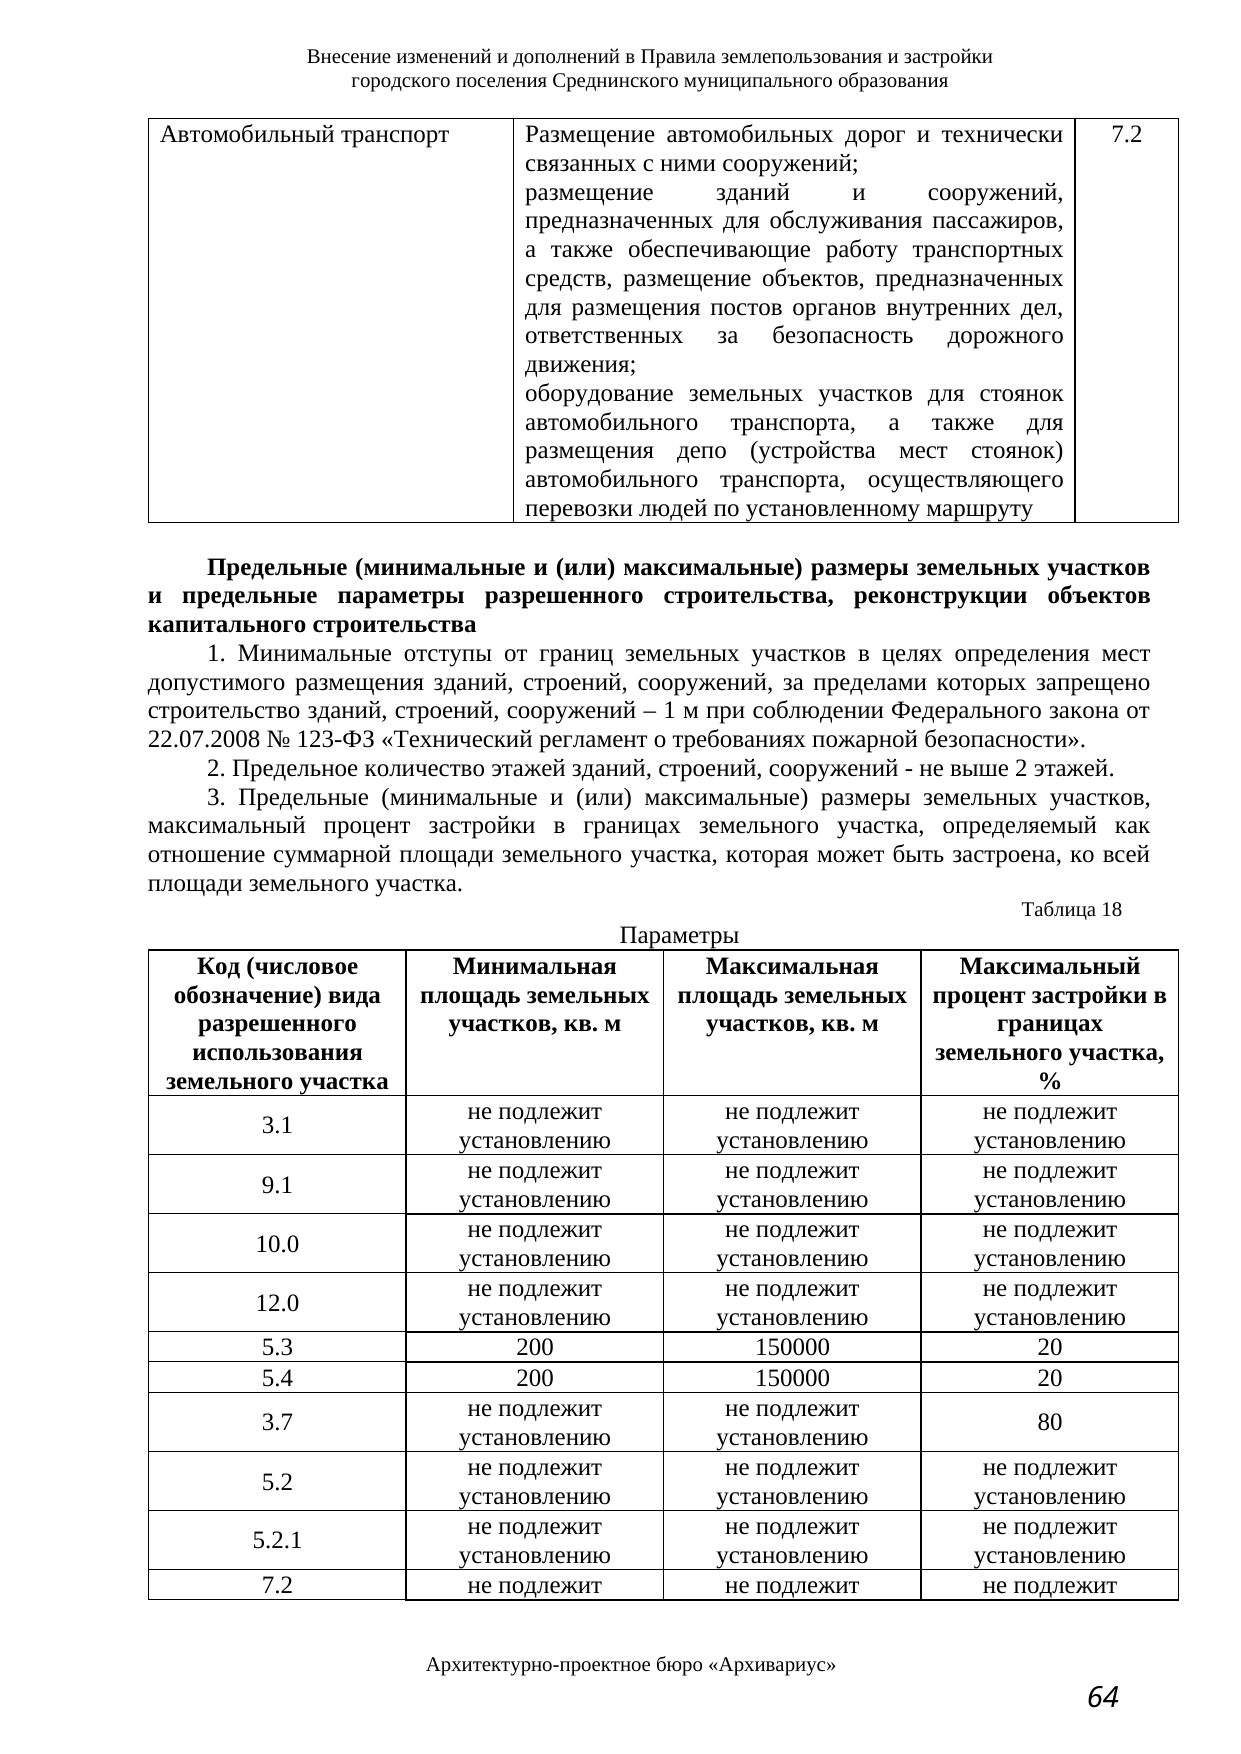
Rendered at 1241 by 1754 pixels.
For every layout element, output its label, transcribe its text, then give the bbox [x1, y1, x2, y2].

table_cell не подлежит установлению [407, 1215, 663, 1272]
table_cell не подлежит установлению [922, 1511, 1178, 1569]
table_cell 150000 [664, 1363, 920, 1392]
text Предельные (минимальные и (или) максимальные) размеры земельных участков и предельные параметры разрешенного строительства, реконструкции объектов капитального строительства [148, 552, 1152, 638]
table_cell 200 [407, 1333, 663, 1361]
table_cell не подлежит установлению [664, 1096, 920, 1154]
table_cell 5.4 [149, 1362, 405, 1392]
table_cell 20 [922, 1333, 1178, 1361]
table_cell не подлежит установлению [922, 1096, 1178, 1154]
table_header Минимальная площадь земельных участков, кв. м [407, 951, 663, 1095]
table_cell не подлежит установлению [407, 1511, 663, 1569]
table_cell 5.3 [149, 1332, 405, 1361]
table_cell не подлежит установлению [922, 1155, 1178, 1213]
table_cell не подлежит установлению [664, 1155, 920, 1213]
table_cell Автомобильный транспорт [149, 119, 513, 522]
text Таблица 18 [148, 897, 1122, 921]
table_cell 3.7 [149, 1393, 405, 1451]
table_cell 7.2 [149, 1570, 405, 1599]
table_cell не подлежит установлению [407, 1155, 663, 1213]
table_cell не подлежит установлению [664, 1393, 920, 1451]
table_cell не подлежит установлению [922, 1452, 1178, 1510]
table_header Максимальный процент застройки в границах земельного участка, % [922, 951, 1178, 1095]
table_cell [922, 1570, 1178, 1599]
table_cell не подлежит установлению [664, 1452, 920, 1510]
text 1. Минимальные отступы от границ земельных участков в целях определения мест допустимого размещения зданий, строений, сооружений, за пределами которых запрещено строительство зданий, строений, сооружений – 1 м при соблюдении Федерального закона от 22.07.2008 № 123-ФЗ «Технический регламент о требованиях пожарной безопасности». [148, 638, 1152, 753]
table_header Код (числовое обозначение) вида разрешенного использования земельного участка [149, 951, 405, 1095]
table_cell 7.2 [1076, 119, 1178, 522]
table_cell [407, 1570, 663, 1599]
table_cell не подлежит установлению [664, 1273, 920, 1331]
table_cell 12.0 [149, 1273, 405, 1331]
table_cell 10.0 [149, 1214, 405, 1272]
table_cell 20 [922, 1363, 1178, 1392]
table_cell не подлежит установлению [407, 1096, 663, 1154]
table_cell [664, 1570, 920, 1599]
table_cell 3.1 [149, 1096, 405, 1154]
table_header Максимальная площадь земельных участков, кв. м [664, 951, 920, 1095]
table_cell 200 [407, 1363, 663, 1392]
text 2. Предельное количество этажей зданий, строений, сооружений - не выше 2 этажей. [148, 753, 1152, 782]
table_cell 80 [922, 1393, 1178, 1451]
table_cell не подлежит установлению [407, 1452, 663, 1510]
table_cell 150000 [664, 1333, 920, 1361]
table_cell 9.1 [149, 1155, 405, 1213]
table_cell не подлежит установлению [922, 1215, 1178, 1272]
table_cell не подлежит установлению [407, 1393, 663, 1451]
table_cell 5.2 [149, 1452, 405, 1510]
table_cell не подлежит установлению [664, 1215, 920, 1272]
text Параметры [148, 921, 1152, 949]
text 3. Предельные (минимальные и (или) максимальные) размеры земельных участков, максимальный процент застройки в границах земельного участка, определяемый как отношение суммарной площади земельного участка, которая может быть застроена, ко всей площади земельного участка. [148, 782, 1152, 897]
table_cell не подлежит установлению [407, 1273, 663, 1331]
table_cell 5.2.1 [149, 1511, 405, 1569]
table_cell не подлежит установлению [664, 1511, 920, 1569]
table_cell не подлежит установлению [922, 1273, 1178, 1331]
table_cell Размещение автомобильных дорог и технически связанных с ними сооружений; размещение зданий и сооружений, предназначенных для обслуживания пассажиров, а также обеспечивающие работу транспортных средств, размещение объектов, предназначенных для размещения постов органов внутренних дел, ответственных за безопасность дорожного движения; оборудование земельных участков для стоянок автомобильного транспорта, а также для размещения депо (устройства мест стоянок) автомобильного транспорта, осуществляющего перевозки людей по установленному маршруту [514, 119, 1074, 522]
